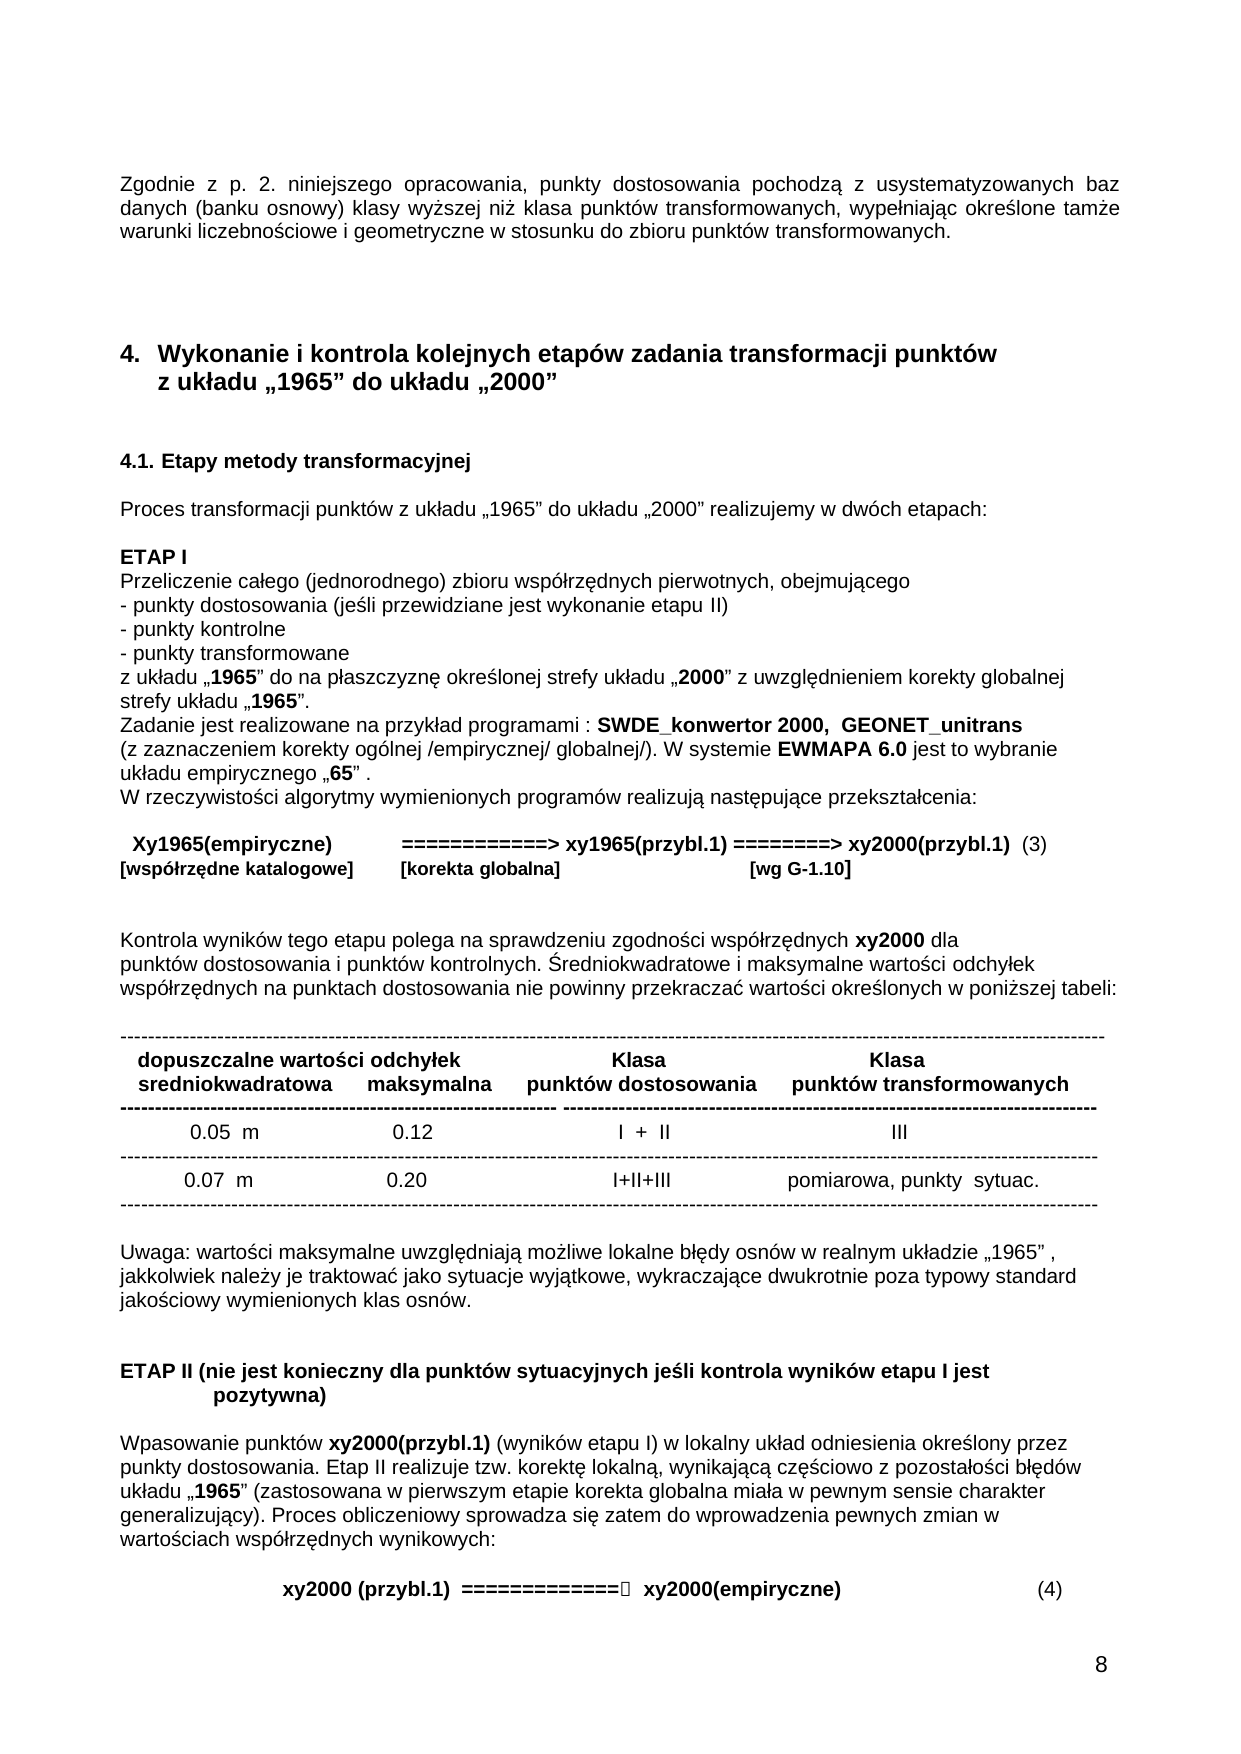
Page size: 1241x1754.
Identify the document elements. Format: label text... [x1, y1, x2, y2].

text współrzędnych na punktach dostosowania nie powinny przekraczać wartości określonych w poniższej tabeli: [120, 976, 1155, 1000]
text Przeliczenie całego (jednorodnego) zbioru współrzędnych pierwotnych, obejmującego [120, 568, 1155, 592]
text W rzeczywistości algorytmy wymienionych programów realizują następujące przekształcenia: [120, 784, 1155, 808]
text z układu „1965” do na płaszczyznę określonej strefy układu „2000” z uwzględnieniem korekty globalnej strefy układu „1965”. [120, 664, 1070, 712]
text 0.05 m 0.12 I + II III [190, 1119, 1155, 1143]
text Kontrola wyników tego etapu polega na sprawdzeniu zgodności współrzędnych xy2000 dla punktów dostosowania i punktów kontrolnych. Średniokwadratowe i maksymalne wartości odchyłek [120, 928, 1037, 976]
subtitle ETAP I [120, 544, 1155, 568]
text Proces transformacji punktów z układu „1965” do układu „2000” realizujemy w dwóch etapach: [120, 497, 1155, 521]
text (z zaznaczeniem korekty ogólnej /empirycznej/ globalnej/). W systemie EWMAPA 6.0 jest to wybranie układu empirycznego „65” . [120, 736, 1070, 784]
text [współrzędne katalogowe] [korekta globalna] [wg G-1.10] [120, 856, 1155, 880]
text Uwaga: wartości maksymalne uwzględniają możliwe lokalne błędy osnów w realnym układzie „1965” , jakkolwiek należy je traktować jako sytuacje wyjątkowe, wykraczające dwukrotnie poza typowy standard jakościowy wymienionych klas osnów. [120, 1239, 1121, 1311]
text --------------------------------------------------------------------------------------------------------------------------------------------- [120, 1191, 1155, 1215]
text --------------------------------------------------------------------------------------------------------------------------------------------- [120, 1143, 1155, 1167]
subtitle ETAP II (nie jest konieczny dla punktów sytuacyjnych jeśli kontrola wyników etapu I jest pozytywna) [120, 1359, 1070, 1407]
text Zgodnie z p. 2. niniejszego opracowania, punkty dostosowania pochodzą z usystematyzowanych baz danych (banku osnowy) klasy wyższej niż klasa punktów transformowanych, wypełniając określone tamże warunki liczebnościowe i geometryczne w stosunku do zbioru punktów transformowanych. [120, 171, 1122, 243]
text --------------------------------------------------------------- ----------------------------------------------------------------------------- [120, 1096, 1155, 1119]
text ---------------------------------------------------------------------------------------------------------------------------------------------- [120, 1024, 1155, 1048]
subtitle xy2000 (przybl.1) ============= xy2000(empiryczne) (4) [282, 1575, 1155, 1602]
text Zadanie jest realizowane na przykład programami : SWDE_konwertor 2000, GEONET_unitrans [120, 712, 1155, 736]
subtitle Xy1965(empiryczne) ============> xy1965(przybl.1) ========> xy2000(przybl.1) (3) [132, 832, 1155, 856]
list punkty transformowane [120, 640, 1155, 664]
subtitle Etapy metody transformacyjnej [120, 449, 1155, 473]
subtitle Wykonanie i kontrola kolejnych etapów zadania transformacji punktów z układu „1965” do układu „2000” [120, 340, 999, 396]
list punkty dostosowania (jeśli przewidziane jest wykonanie etapu II) [120, 592, 1155, 616]
text 0.07 m 0.20 I+II+III pomiarowa, punkty sytuac. [184, 1167, 1155, 1191]
subtitle dopuszczalne wartości odchyłek Klasa Klasa sredniokwadratowa maksymalna punktów dostosowania punktów transformowanych [137, 1048, 1070, 1096]
text Wpasowanie punktów xy2000(przybl.1) (wyników etapu I) w lokalny układ odniesienia określony przez punkty dostosowania. Etap II realizuje tzw. korektę lokalną, wynikającą częściowo z pozostałości błędów układu „1965” (zastosowana w pierwszym etapie korekta globalna miała w pewnym sensie charakter generalizujący). Proces obliczeniowy sprowadza się zatem do wprowadzenia pewnych zmian w wartościach współrzędnych wynikowych: [120, 1431, 1105, 1551]
list punkty kontrolne [120, 616, 1155, 640]
